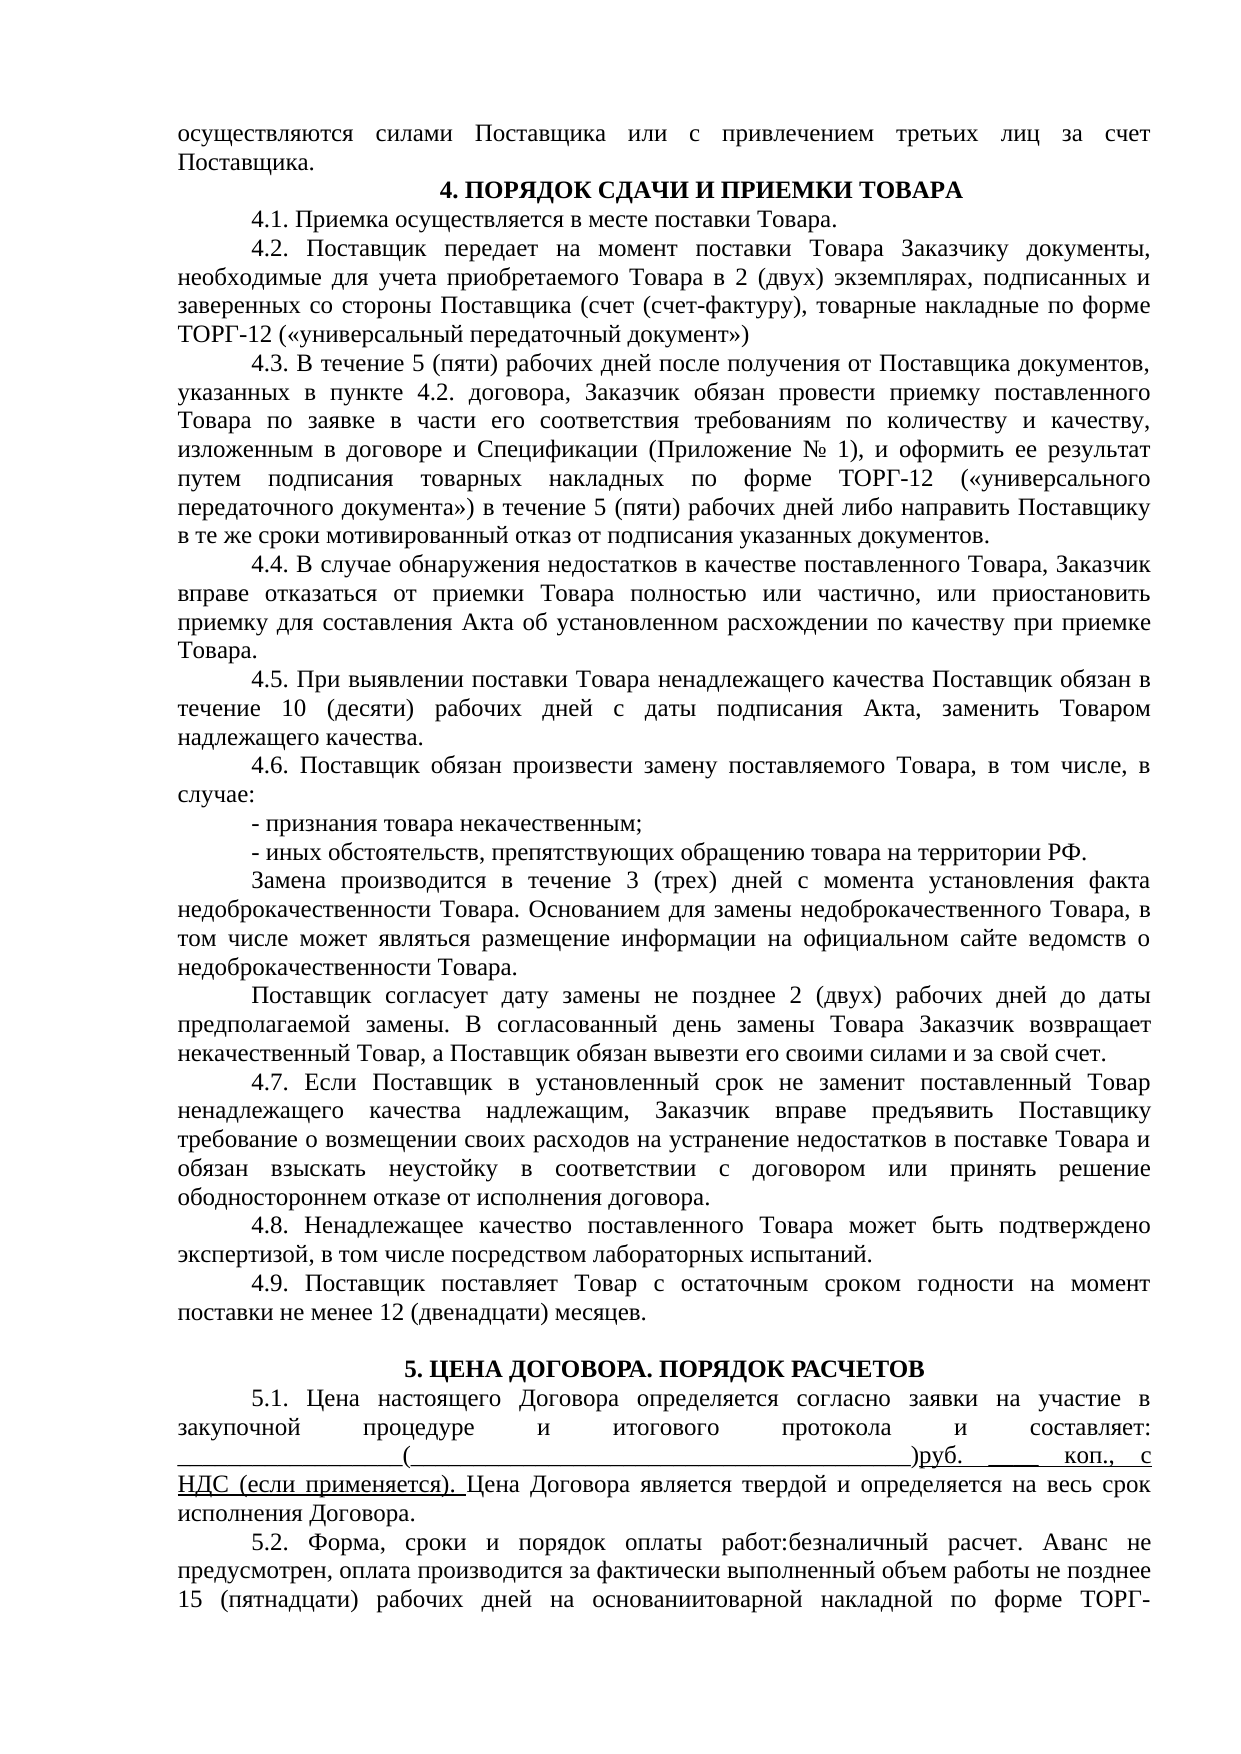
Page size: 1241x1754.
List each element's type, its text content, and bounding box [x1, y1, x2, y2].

text 5. ЦЕНА ДОГОВОРА. ПОРЯДОК РАСЧЕТОВ [177, 1354, 1152, 1383]
text 4. ПОРЯДОК СДАЧИ И ПРИЕМКИ ТОВАРА [177, 176, 1152, 204]
text Поставщик согласует дату замены не позднее 2 (двух) рабочих дней до даты предполагаемой замены. В согласованный день замены Товара Заказчик возвращает некачественный Товар, а Поставщик обязан вывезти его своими силами и за свой счет. [177, 981, 1152, 1067]
text 4.8. Ненадлежащее качество поставленного Товара может быть подтверждено экспертизой, в том числе посредством лабораторных испытаний. [177, 1211, 1152, 1268]
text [177, 1527, 1152, 1613]
text 4.1. Приемка осуществляется в месте поставки Товара. [177, 204, 1152, 233]
text - иных обстоятельств, препятствующих обращению товара на территории РФ. [177, 837, 1152, 866]
text Замена производится в течение 3 (трех) дней с момента установления факта недоброкачественности Товара. Основанием для замены недоброкачественного Товара, в том числе может являться размещение информации на официальном сайте ведомств о недоброкачественности Товара. [177, 866, 1152, 981]
text 4.3. В течение 5 (пяти) рабочих дней после получения от Поставщика документов, указанных в пункте 4.2. договора, Заказчик обязан провести приемку поставленного Товара по заявке в части его соответствия требованиям по количеству и качеству, изложенным в договоре и Спецификации (Приложение № 1), и оформить ее результат путем подписания товарных накладных по форме ТОРГ-12 («универсального передаточного документа») в течение 5 (пяти) рабочих дней либо направить Поставщику в те же сроки мотивированный отказ от подписания указанных документов. [177, 348, 1152, 549]
text 4.4. В случае обнаружения недостатков в качестве поставленного Товара, Заказчик вправе отказаться от приемки Товара полностью или частично, или приостановить приемку для составления Акта об установленном расхождении по качеству при приемке Товара. [177, 549, 1152, 664]
text 4.7. Если Поставщик в установленный срок не заменит поставленный Товар ненадлежащего качества надлежащим, Заказчик вправе предъявить Поставщику требование о возмещении своих расходов на устранение недостатков в поставке Товара и обязан взыскать неустойку в соответствии с договором или принять решение ободностороннем отказе от исполнения договора. [177, 1067, 1152, 1211]
text 4.5. При выявлении поставки Товара ненадлежащего качества Поставщик обязан в течение 10 (десяти) рабочих дней с даты подписания Акта, заменить Товаром надлежащего качества. [177, 664, 1152, 751]
text 4.9. Поставщик поставляет Товар с остаточным сроком годности на момент поставки не менее 12 (двенадцати) месяцев. [177, 1268, 1152, 1326]
text 4.2. Поставщик передает на момент поставки Товара Заказчику документы, необходимые для учета приобретаемого Товара в 2 (двух) экземплярах, подписанных и заверенных со стороны Поставщика (счет (счет-фактуру), товарные накладные по форме ТОРГ-12 («универсальный передаточный документ») [177, 233, 1152, 348]
text 4.6. Поставщик обязан произвести замену поставляемого Товара, в том числе, в случае: [177, 751, 1152, 808]
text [177, 118, 1152, 176]
text 5.1. Цена настоящего Договора определяется согласно заявки на участие в закупочной процедуре и итогового протокола и составляет: __________________(________________________________________)руб. ____ коп., с НДС (если применяется). Цена Договора является твердой и определяется на весь срок исполнения Договора. [177, 1383, 1152, 1527]
text - признания товара некачественным; [177, 808, 1152, 837]
